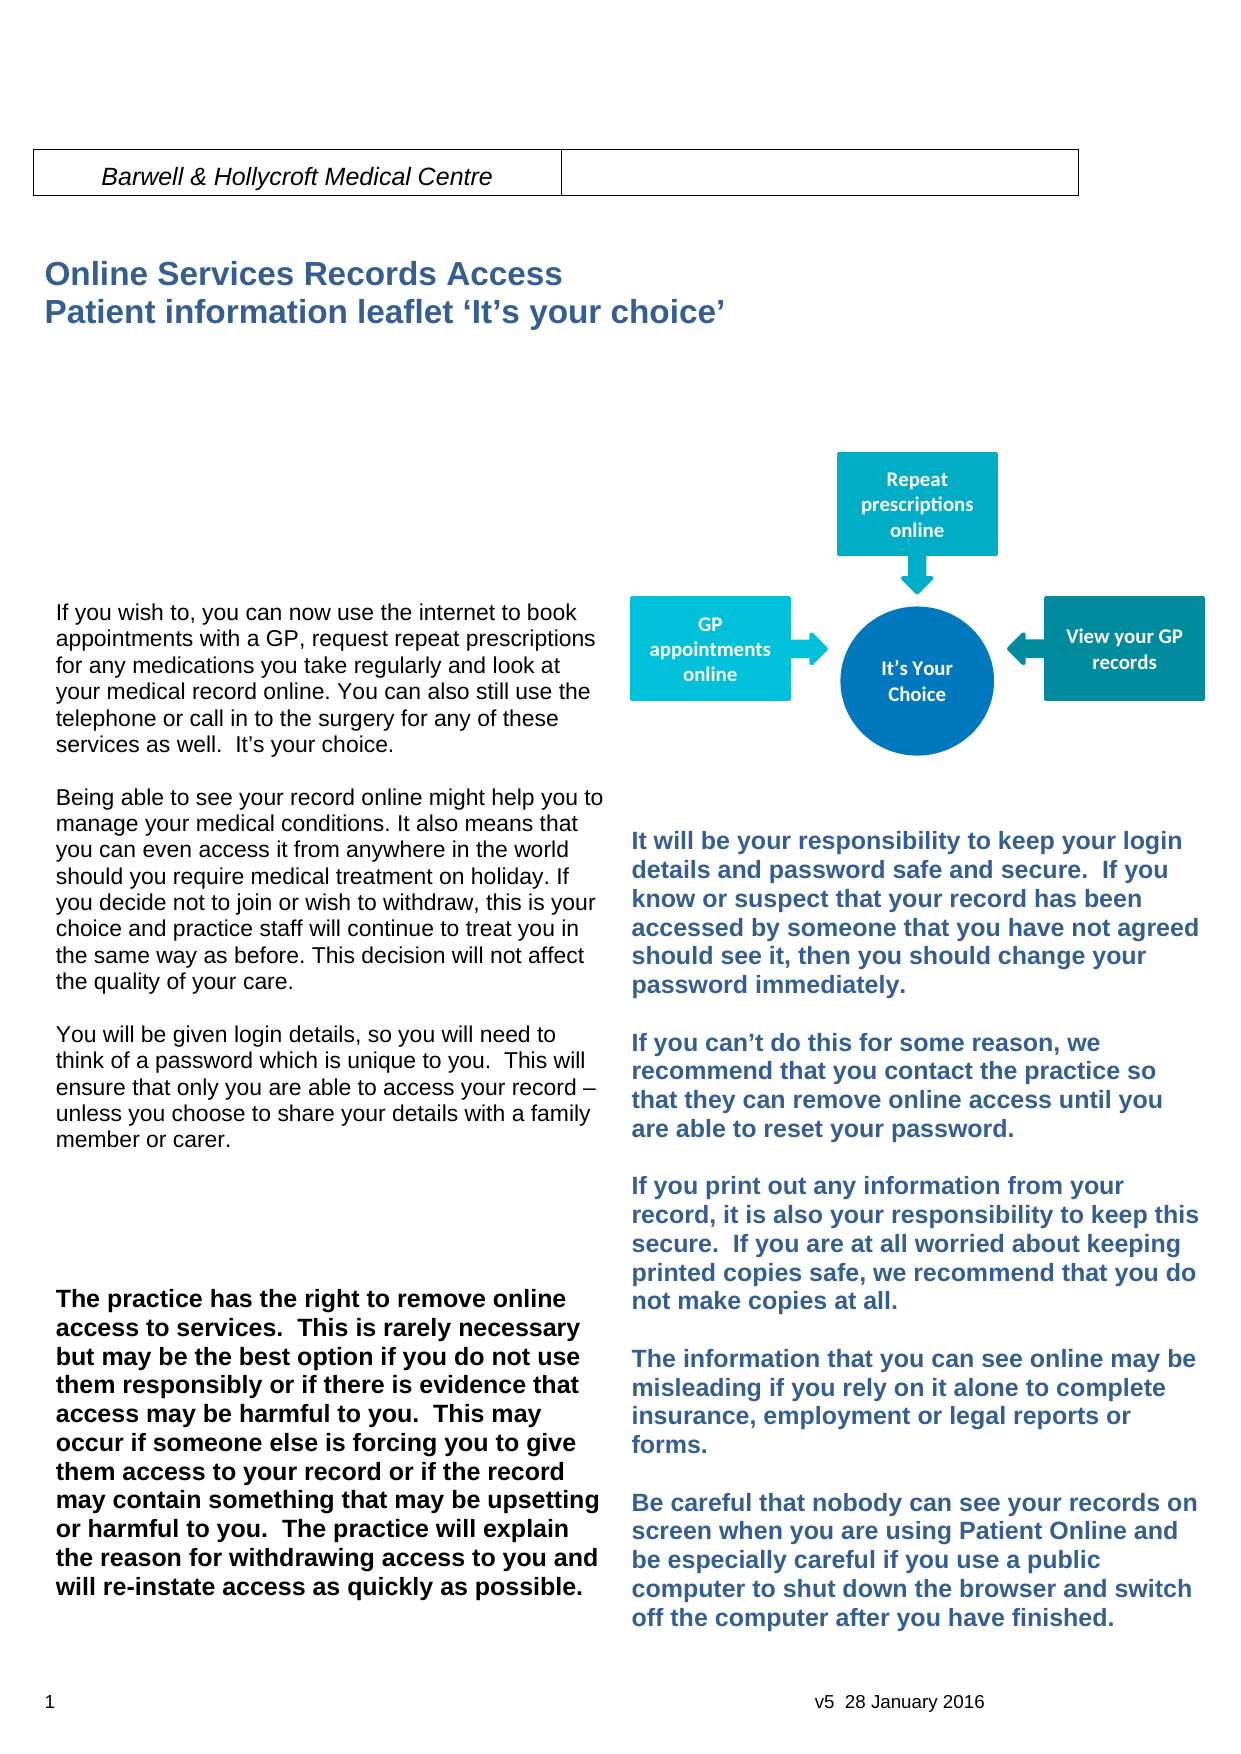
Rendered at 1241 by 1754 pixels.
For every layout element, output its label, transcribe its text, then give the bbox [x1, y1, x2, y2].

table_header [620, 388, 1218, 1662]
table_header [562, 150, 1078, 195]
text Patient information leaflet ‘It’s your choice’ [44, 292, 1211, 331]
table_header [44, 388, 620, 1662]
table_header Barwell & Hollycroft Medical Centre [34, 150, 561, 195]
text Online Services Records Access [44, 254, 1211, 292]
